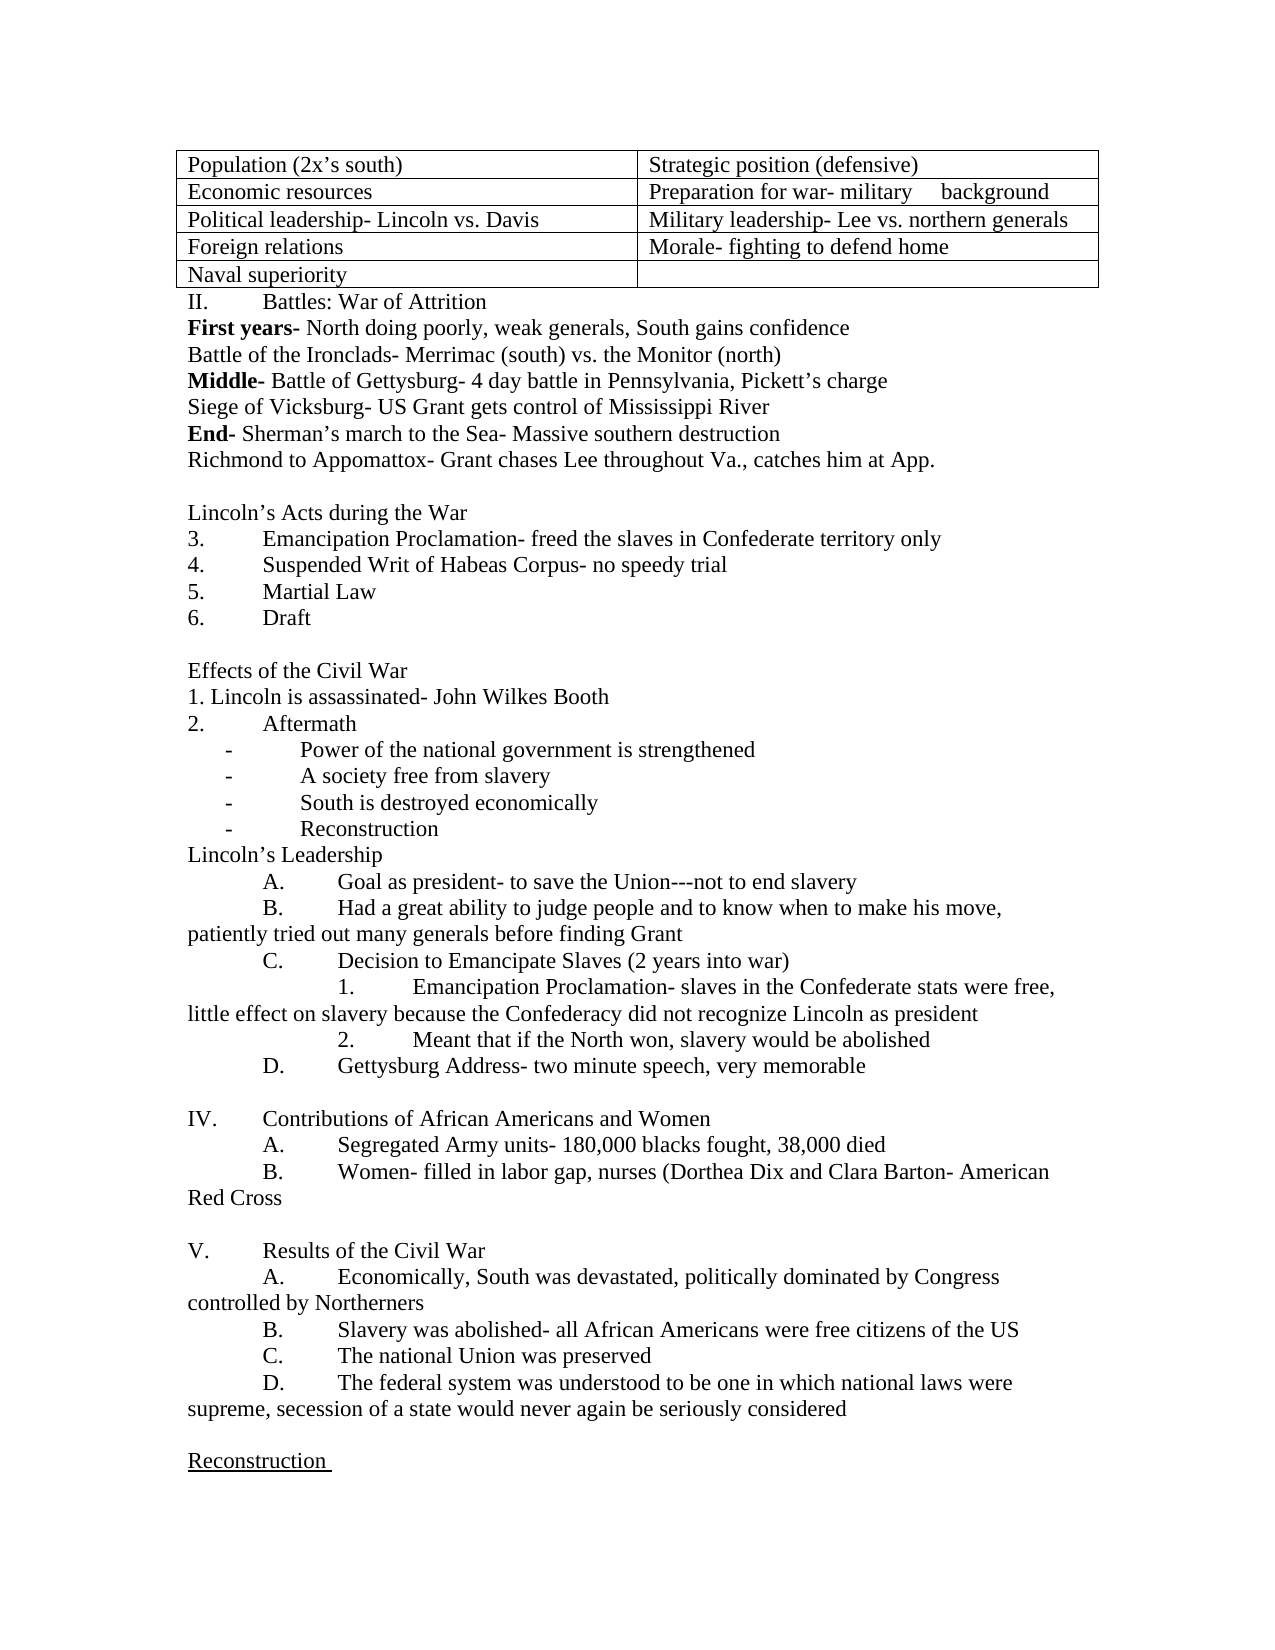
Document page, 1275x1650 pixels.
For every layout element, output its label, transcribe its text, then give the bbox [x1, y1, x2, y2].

text B. Slavery was abolished- all African Americans were free citizens of the US [187, 1316, 1087, 1342]
text B. Had a great ability to judge people and to know when to make his move, patiently tried out many generals before finding Grant [187, 894, 1087, 947]
text Reconstruction [187, 1448, 1087, 1474]
text D. The federal system was understood to be one in which national laws were supreme, secession of a state would never again be seriously considered [187, 1368, 1087, 1421]
text C. The national Union was preserved [187, 1342, 1087, 1368]
table_cell Naval superiority [177, 261, 637, 287]
table_cell Economic resources [177, 179, 637, 205]
list Power of the national government is strengthened [225, 736, 1087, 762]
text 2. Meant that if the North won, slavery would be abolished [187, 1026, 1087, 1052]
text Middle- Battle of Gettysburg- 4 day battle in Pennsylvania, Pickett’s charge [187, 367, 1087, 393]
text Richmond to Appomattox- Grant chases Lee throughout Va., catches him at App. [187, 446, 1087, 472]
table_cell Foreign relations [177, 233, 637, 259]
text 1. Emancipation Proclamation- slaves in the Confederate stats were free, little effect on slavery because the Confederacy did not recognize Lincoln as president [187, 973, 1087, 1026]
text A. Economically, South was devastated, politically dominated by Congress controlled by Northerners [187, 1263, 1087, 1316]
text 1. Lincoln is assassinated- John Wilkes Booth [187, 683, 1087, 710]
list Draft [187, 604, 1087, 631]
text A. Goal as president- to save the Union---not to end slavery [187, 868, 1087, 894]
text Effects of the Civil War [187, 657, 1087, 683]
table_cell Population (2x’s south) [177, 151, 637, 177]
table_cell Political leadership- Lincoln vs. Davis [177, 206, 637, 232]
text V. Results of the Civil War [187, 1237, 1087, 1263]
list A society free from slavery [225, 762, 1087, 789]
list Emancipation Proclamation- freed the slaves in Confederate territory only [187, 525, 1087, 552]
list Martial Law [187, 578, 1087, 604]
text D. Gettysburg Address- two minute speech, very memorable [187, 1052, 1087, 1079]
text IV. Contributions of African Americans and Women [187, 1105, 1087, 1131]
text End- Sherman’s march to the Sea- Massive southern destruction [187, 420, 1087, 446]
table_cell Strategic position (defensive) [638, 151, 1098, 177]
text B. Women- filled in labor gap, nurses (Dorthea Dix and Clara Barton- American Red Cross [187, 1158, 1087, 1210]
table_cell Military leadership- Lee vs. northern generals [638, 206, 1098, 232]
table_cell Preparation for war- military background [638, 179, 1098, 205]
text Lincoln’s Acts during the War [187, 499, 1087, 525]
table_cell [638, 261, 1098, 287]
text First years- North doing poorly, weak generals, South gains confidence [187, 314, 1087, 341]
list Reconstruction [225, 815, 1087, 841]
list Suspended Writ of Habeas Corpus- no speedy trial [187, 552, 1087, 578]
text Lincoln’s Leadership [187, 841, 1087, 868]
text Siege of Vicksburg- US Grant gets control of Mississippi River [187, 393, 1087, 420]
text C. Decision to Emancipate Slaves (2 years into war) [187, 947, 1087, 973]
list South is destroyed economically [225, 789, 1087, 815]
table_cell Morale- fighting to defend home [638, 233, 1098, 259]
list Aftermath [187, 710, 1087, 736]
text A. Segregated Army units- 180,000 blacks fought, 38,000 died [187, 1131, 1087, 1158]
text Battle of the Ironclads- Merrimac (south) vs. the Monitor (north) [187, 341, 1087, 367]
text II. Battles: War of Attrition [187, 288, 1087, 314]
